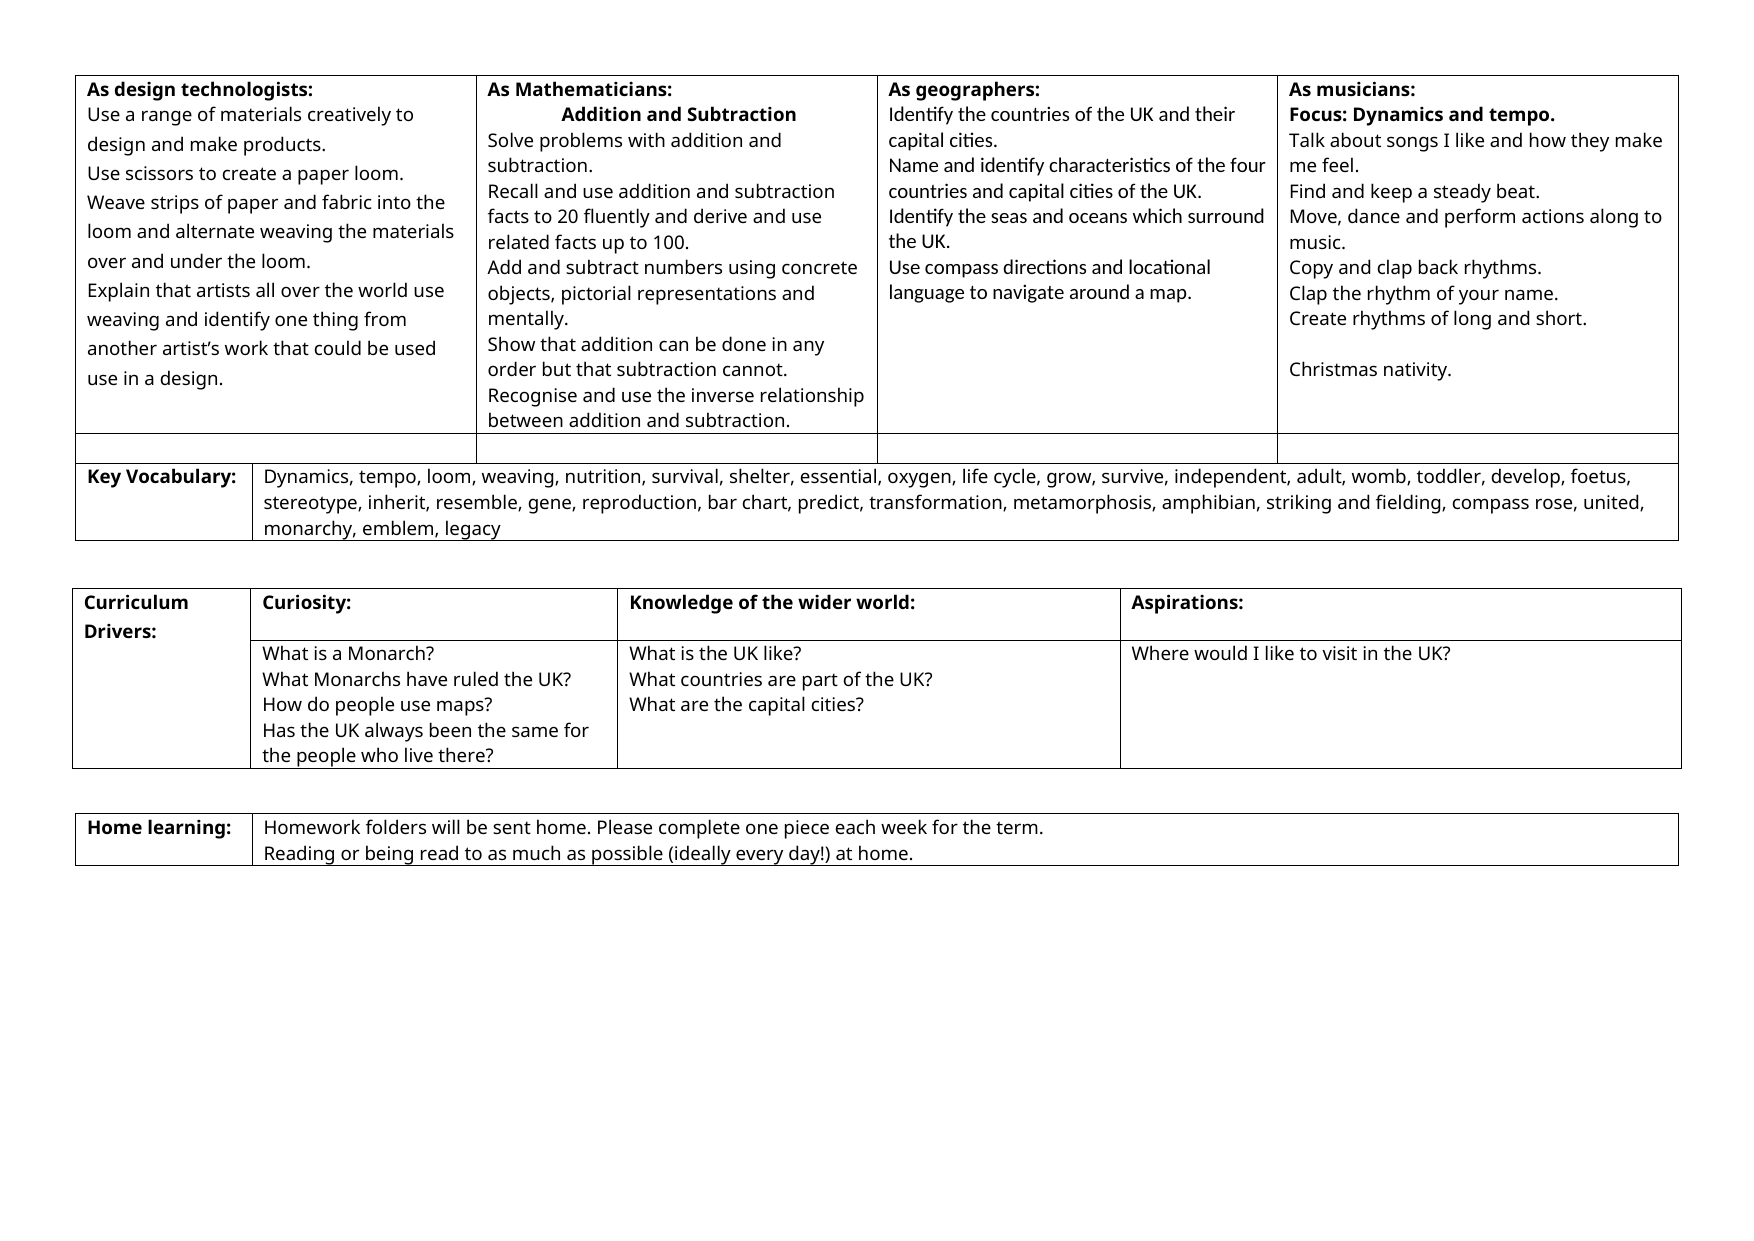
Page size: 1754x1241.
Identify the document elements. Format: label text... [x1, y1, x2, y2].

table_cell Key Vocabulary: [76, 464, 252, 540]
table_cell [1278, 434, 1678, 463]
table_cell Dynamics, tempo, loom, weaving, nutrition, survival, shelter, essential, oxygen, life cycle, grow, survive, independent, adult, womb, toddler, develop, foetus, stereotype, inherit, resemble, gene, reproduction, bar chart, predict, transformation, metamorphosis, amphibian, striking and fielding, compass rose, united, monarchy, emblem, legacy [253, 464, 1678, 540]
table_cell As design technologists: Use a range of materials creatively to design and make products. Use scissors to create a paper loom. Weave strips of paper and fabric into the loom and alternate weaving the materials over and under the loom. Explain that artists all over the world use weaving and identify one thing from another artist’s work that could be used use in a design. [76, 76, 476, 433]
table_header Knowledge of the wider world: [618, 589, 1120, 639]
table_cell [76, 434, 476, 463]
table_header Homework folders will be sent home. Please complete one piece each week for the term. Reading or being read to as much as possible (ideally every day!) at home. [253, 814, 1678, 865]
table_cell What is a Monarch? What Monarchs have ruled the UK? How do people use maps? Has the UK always been the same for the people who live there? [251, 641, 617, 768]
table_cell [878, 434, 1277, 463]
table_cell As Mathematicians: Addition and Subtraction Solve problems with addition and subtraction. Recall and use addition and subtraction facts to 20 fluently and derive and use related facts up to 100. Add and subtract numbers using concrete objects, pictorial representations and mentally. Show that addition can be done in any order but that subtraction cannot. Recognise and use the inverse relationship between addition and subtraction. [477, 76, 877, 433]
table_header Home learning: [76, 814, 252, 865]
table_cell Where would I like to visit in the UK? [1121, 641, 1681, 768]
table_cell What is the UK like? What countries are part of the UK? What are the capital cities? [618, 641, 1120, 768]
table_cell As geographers: Identify the countries of the UK and their capital cities. Name and identify characteristics of the four countries and capital cities of the UK. Identify the seas and oceans which surround the UK. Use compass directions and locational language to navigate around a map. [878, 76, 1277, 433]
table_cell As musicians: Focus: Dynamics and tempo. Talk about songs I like and how they make me feel. Find and keep a steady beat. Move, dance and perform actions along to music. Copy and clap back rhythms. Clap the rhythm of your name. Create rhythms of long and short. Christmas nativity. [1278, 76, 1678, 433]
table_header Curiosity: [251, 589, 617, 639]
table_header Aspirations: [1121, 589, 1681, 639]
table_cell [477, 434, 877, 463]
table_header Curriculum Drivers: [73, 589, 250, 768]
